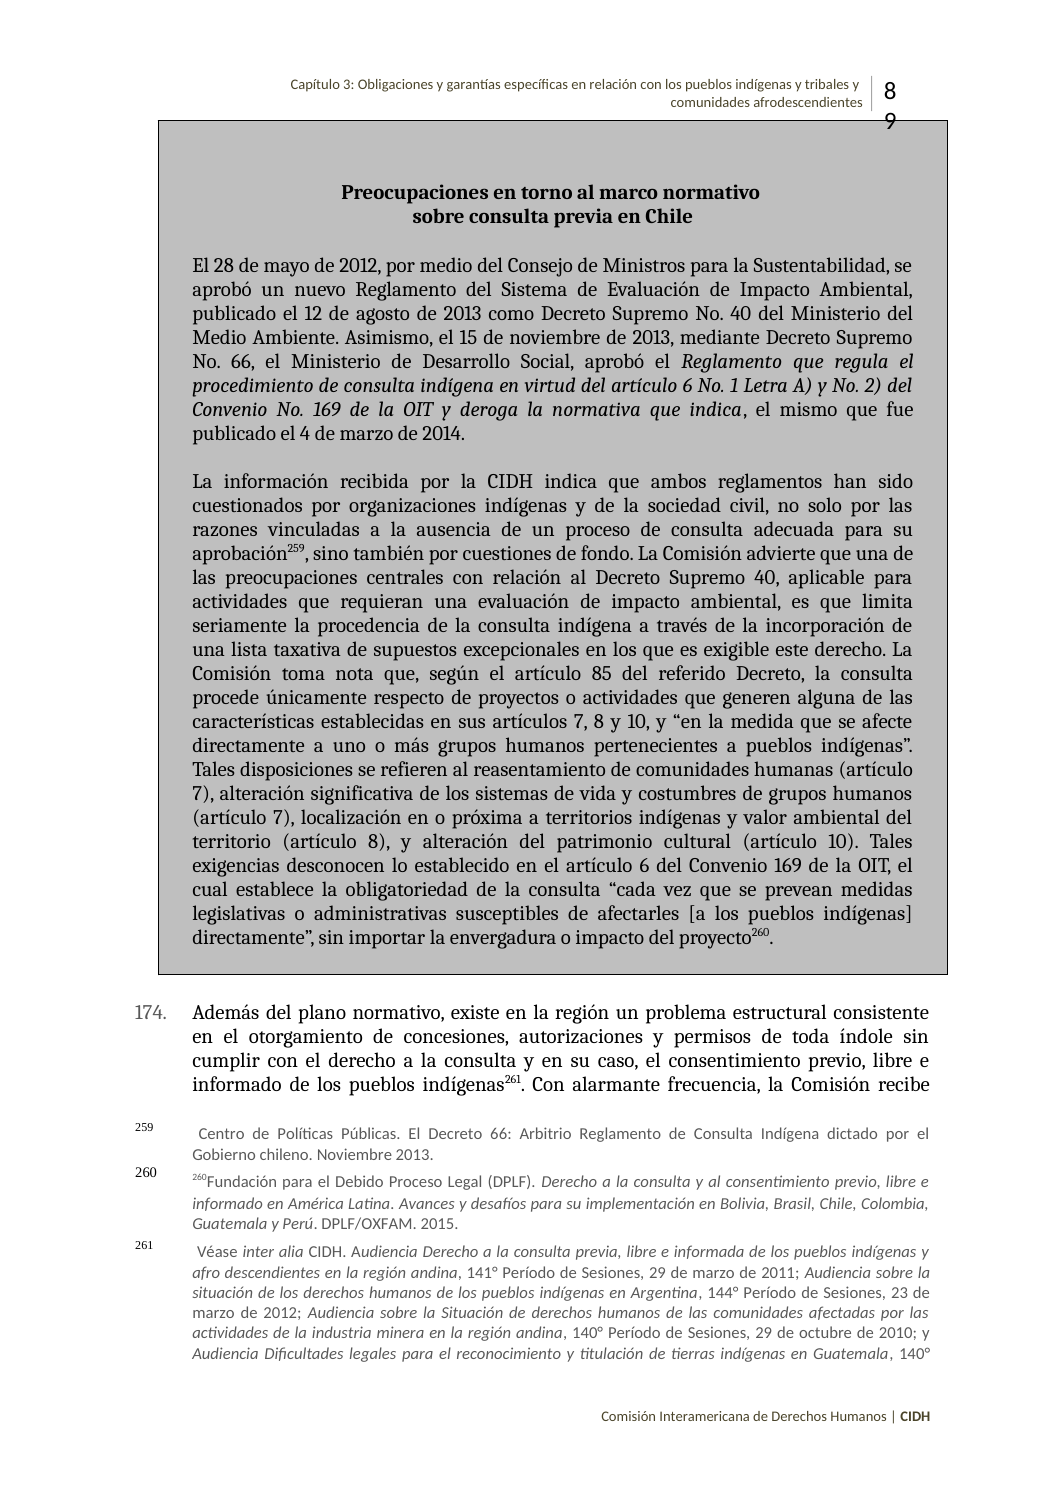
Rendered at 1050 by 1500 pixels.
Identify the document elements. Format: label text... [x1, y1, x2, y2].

text Preocupaciones en torno al marco normativo sobre consulta previa en Chile [159, 121, 947, 227]
text La información recibida por la CIDH indica que ambos reglamentos han sido cuestionados por organizaciones indígenas y de la sociedad civil, no solo por las razones vinculadas a la ausencia de un proceso de consulta adecuada para su aprobación, sino también por cuestiones de fondo. La Comisión advierte que una de las preocupaciones centrales con relación al Decreto Supremo 40, aplicable para actividades que requieran una evaluación de impacto ambiental, es que limita seriamente la procedencia de la consulta indígena a través de la incorporación de una lista taxativa de supuestos excepcionales en los que es exigible este derecho. La Comisión toma nota que, según el artículo 85 del referido Decreto, la consulta procede únicamente respecto de proyectos o actividades que generen alguna de las características establecidas en sus artículos 7, 8 y 10, y “en la medida que se afecte directamente a uno o más grupos humanos pertenecientes a pueblos indígenas”. Tales disposiciones se refieren al reasentamiento de comunidades humanas (artículo 7), alteración significativa de los sistemas de vida y costumbres de grupos humanos (artículo 7), localización en o próxima a territorios indígenas y valor ambiental del territorio (artículo 8), y alteración del patrimonio cultural (artículo 10). Tales exigencias desconocen lo establecido en el artículo 6 del Convenio 169 de la OIT, el cual establece la obligatoriedad de la consulta “cada vez que se prevean medidas legislativas o administrativas susceptibles de afectarles [a los pueblos indígenas] directamente”, sin importar la envergadura o impacto del proyecto. [159, 444, 947, 974]
text El 28 de mayo de 2012, por medio del Consejo de Ministros para la Sustentabilidad, se aprobó un nuevo Reglamento del Sistema de Evaluación de Impacto Ambiental, publicado el 12 de agosto de 2013 como Decreto Supremo No. 40 del Ministerio del Medio Ambiente. Asimismo, el 15 de noviembre de 2013, mediante Decreto Supremo No. 66, el Ministerio de Desarrollo Social, aprobó el Reglamento que regula el procedimiento de consulta indígena en virtud del artículo 6 No. 1 Letra A) y No. 2) del Convenio No. 169 de la OIT y deroga la normativa que indica, el mismo que fue publicado el 4 de marzo de 2014. [159, 227, 947, 444]
